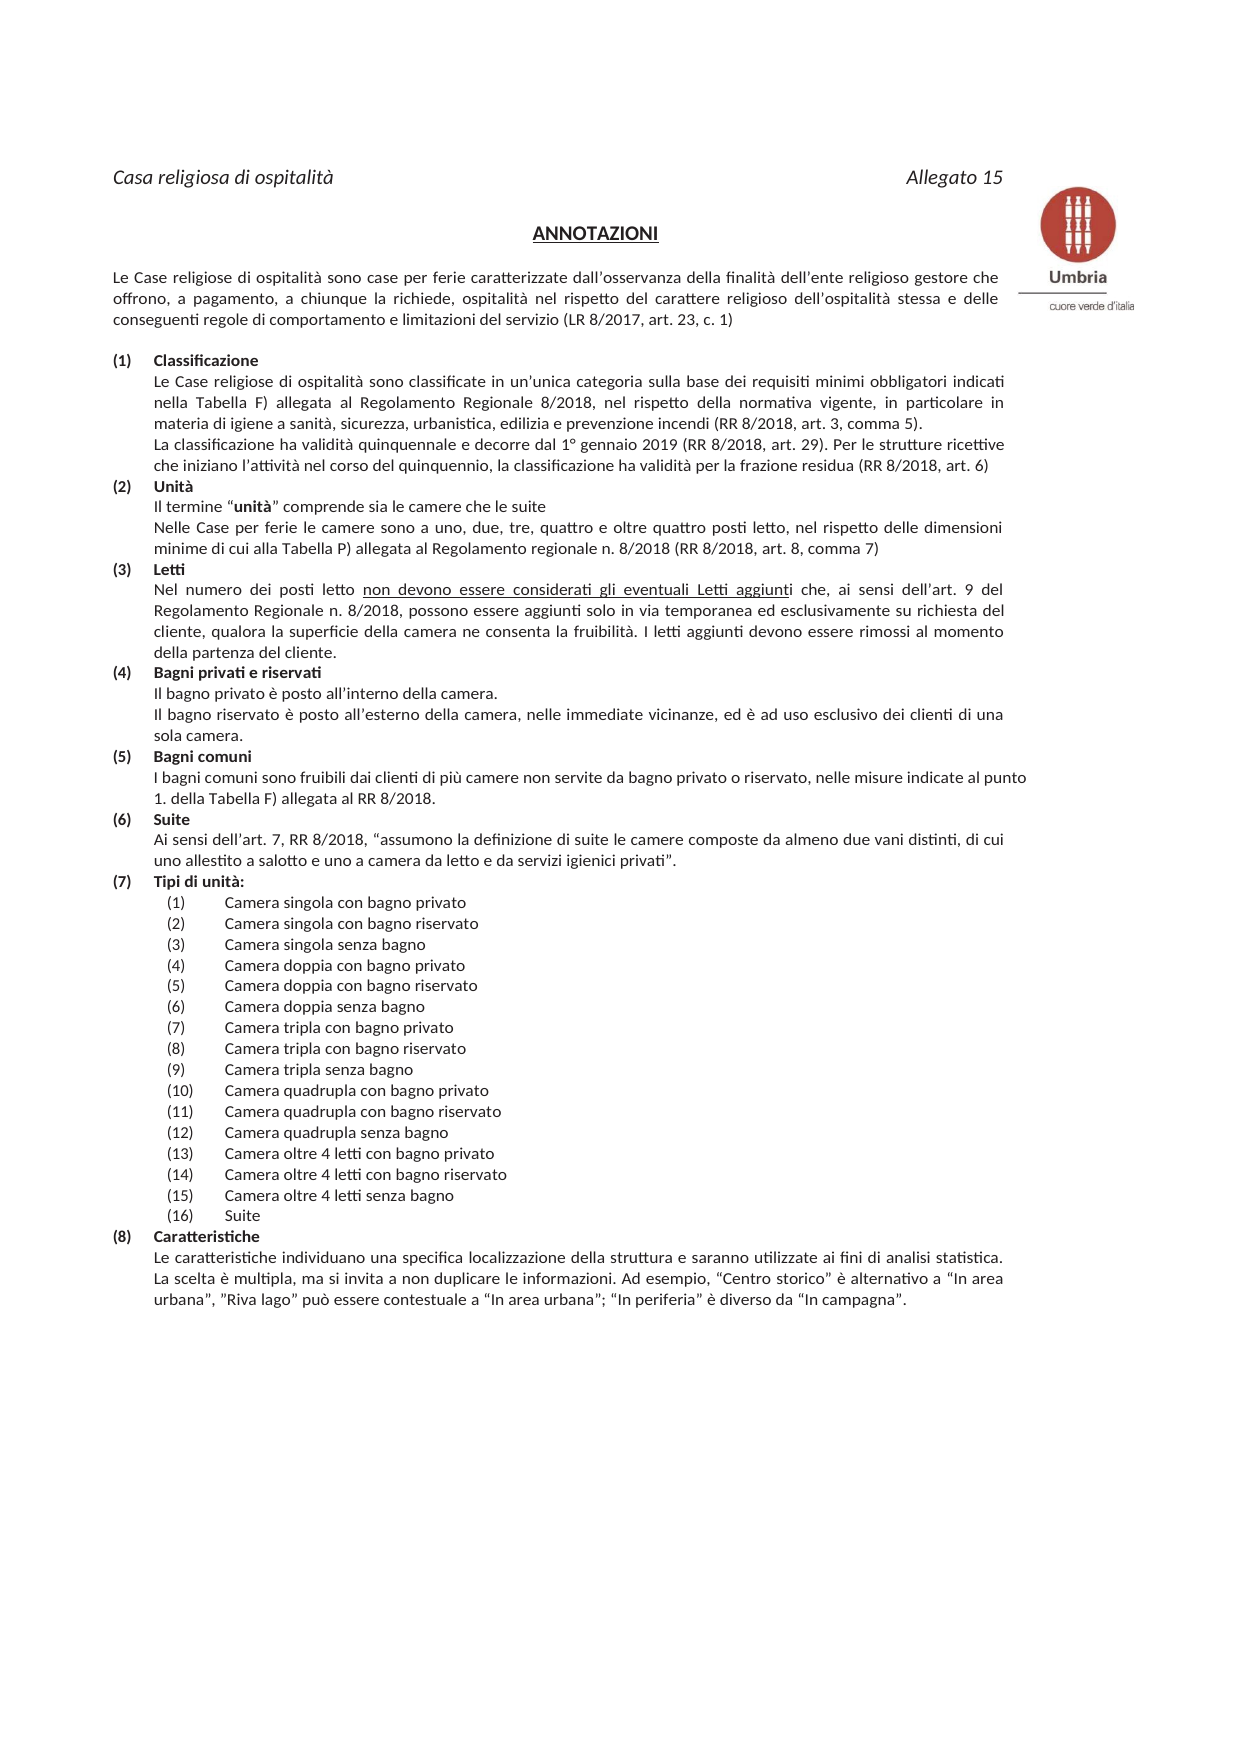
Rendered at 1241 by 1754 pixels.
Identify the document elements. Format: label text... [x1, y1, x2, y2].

text La classificazione ha validità quinquennale e decorre dal 1° gennaio 2019 (RR 8/2018, art. 29). Per le strutture ricettive che iniziano l’attività nel corso del quinquennio, la classificazione ha validità per la frazione residua (RR 8/2018, art. 6) [153, 434, 1004, 475]
text Casa religiosa di ospitalità Allegato 15 [113, 164, 1163, 189]
list Camera tripla senza bagno [167, 1059, 1163, 1079]
list Camera singola senza bagno [167, 934, 1163, 954]
list Caratteristiche [113, 1227, 1163, 1247]
text Il termine “unità” comprende sia le camere che le suite [153, 497, 1163, 517]
text Nel numero dei posti letto non devono essere considerati gli eventuali Letti aggiunti che, ai sensi dell’art. 9 del Regolamento Regionale n. 8/2018, possono essere aggiunti solo in via temporanea ed esclusivamente su richiesta del cliente, qualora la superficie della camera ne consenta la fruibilità. I letti aggiunti devono essere rimossi al momento della partenza del cliente. [153, 579, 1004, 662]
list Camera oltre 4 letti senza bagno [167, 1185, 1163, 1205]
picture [1017, 186, 1135, 311]
text Nelle Case per ferie le camere sono a uno, due, tre, quattro e oltre quattro posti letto, nel rispetto delle dimensioni minime di cui alla Tabella P) allegata al Regolamento regionale n. 8/2018 (RR 8/2018, art. 8, comma 7) [153, 517, 1004, 558]
list Letti [113, 559, 1163, 579]
list Tipi di unità: [113, 871, 1163, 892]
list Camera doppia senza bagno [167, 997, 1163, 1017]
text Le caratteristiche individuano una specifica localizzazione della struttura e saranno utilizzate ai fini di analisi statistica. La scelta è multipla, ma si invita a non duplicare le informazioni. Ad esempio, “Centro storico” è alternativo a “In area urbana”, ”Riva lago” può essere contestuale a “In area urbana”; “In periferia” è diverso da “In campagna”. [153, 1247, 1004, 1309]
text Le Case religiose di ospitalità sono case per ferie caratterizzate dall’osservanza della finalità dell’ente religioso gestore che offrono, a pagamento, a chiunque la richiede, ospitalità nel rispetto del carattere religioso dell’ospitalità stessa e delle conseguenti regole di comportamento e limitazioni del servizio (LR 8/2017, art. 23, c. 1) [113, 267, 1000, 329]
list Camera doppia con bagno privato [167, 955, 1163, 975]
list Suite [167, 1206, 1163, 1226]
list Suite [113, 809, 1163, 829]
list Bagni comuni [113, 746, 1163, 766]
list Camera tripla con bagno privato [167, 1018, 1163, 1038]
list Camera oltre 4 letti con bagno riservato [167, 1164, 1163, 1184]
text ANNOTAZIONI [102, 220, 1017, 246]
text 1. della Tabella F) allegata al RR 8/2018. [153, 788, 1163, 808]
list Unità [113, 476, 1163, 496]
list Camera quadrupla senza bagno [167, 1122, 1163, 1142]
list Camera singola con bagno privato [167, 892, 1163, 912]
list Camera doppia con bagno riservato [167, 976, 1163, 996]
list Classificazione [113, 351, 1163, 371]
list Camera quadrupla con bagno privato [167, 1080, 1163, 1101]
list Camera tripla con bagno riservato [167, 1038, 1163, 1059]
text I bagni comuni sono fruibili dai clienti di più camere non servite da bagno privato o riservato, nelle misure indicate al punto [153, 767, 1163, 787]
list Camera singola con bagno riservato [167, 913, 1163, 933]
list Camera quadrupla con bagno riservato [167, 1101, 1163, 1121]
text Il bagno riservato è posto all’esterno della camera, nelle immediate vicinanze, ed è ad uso esclusivo dei clienti di una sola camera. [153, 704, 1004, 746]
list Camera oltre 4 letti con bagno privato [167, 1143, 1163, 1163]
text Il bagno privato è posto all’interno della camera. [153, 684, 1163, 704]
list Bagni privati e riservati [113, 663, 1163, 683]
text Ai sensi dell’art. 7, RR 8/2018, “assumono la definizione di suite le camere composte da almeno due vani distinti, di cui uno allestito a salotto e uno a camera da letto e da servizi igienici privati”. [153, 830, 1004, 871]
text Le Case religiose di ospitalità sono classificate in un’unica categoria sulla base dei requisiti minimi obbligatori indicati nella Tabella F) allegata al Regolamento Regionale 8/2018, nel rispetto della normativa vigente, in particolare in materia di igiene a sanità, sicurezza, urbanistica, edilizia e prevenzione incendi (RR 8/2018, art. 3, comma 5). [153, 372, 1005, 434]
